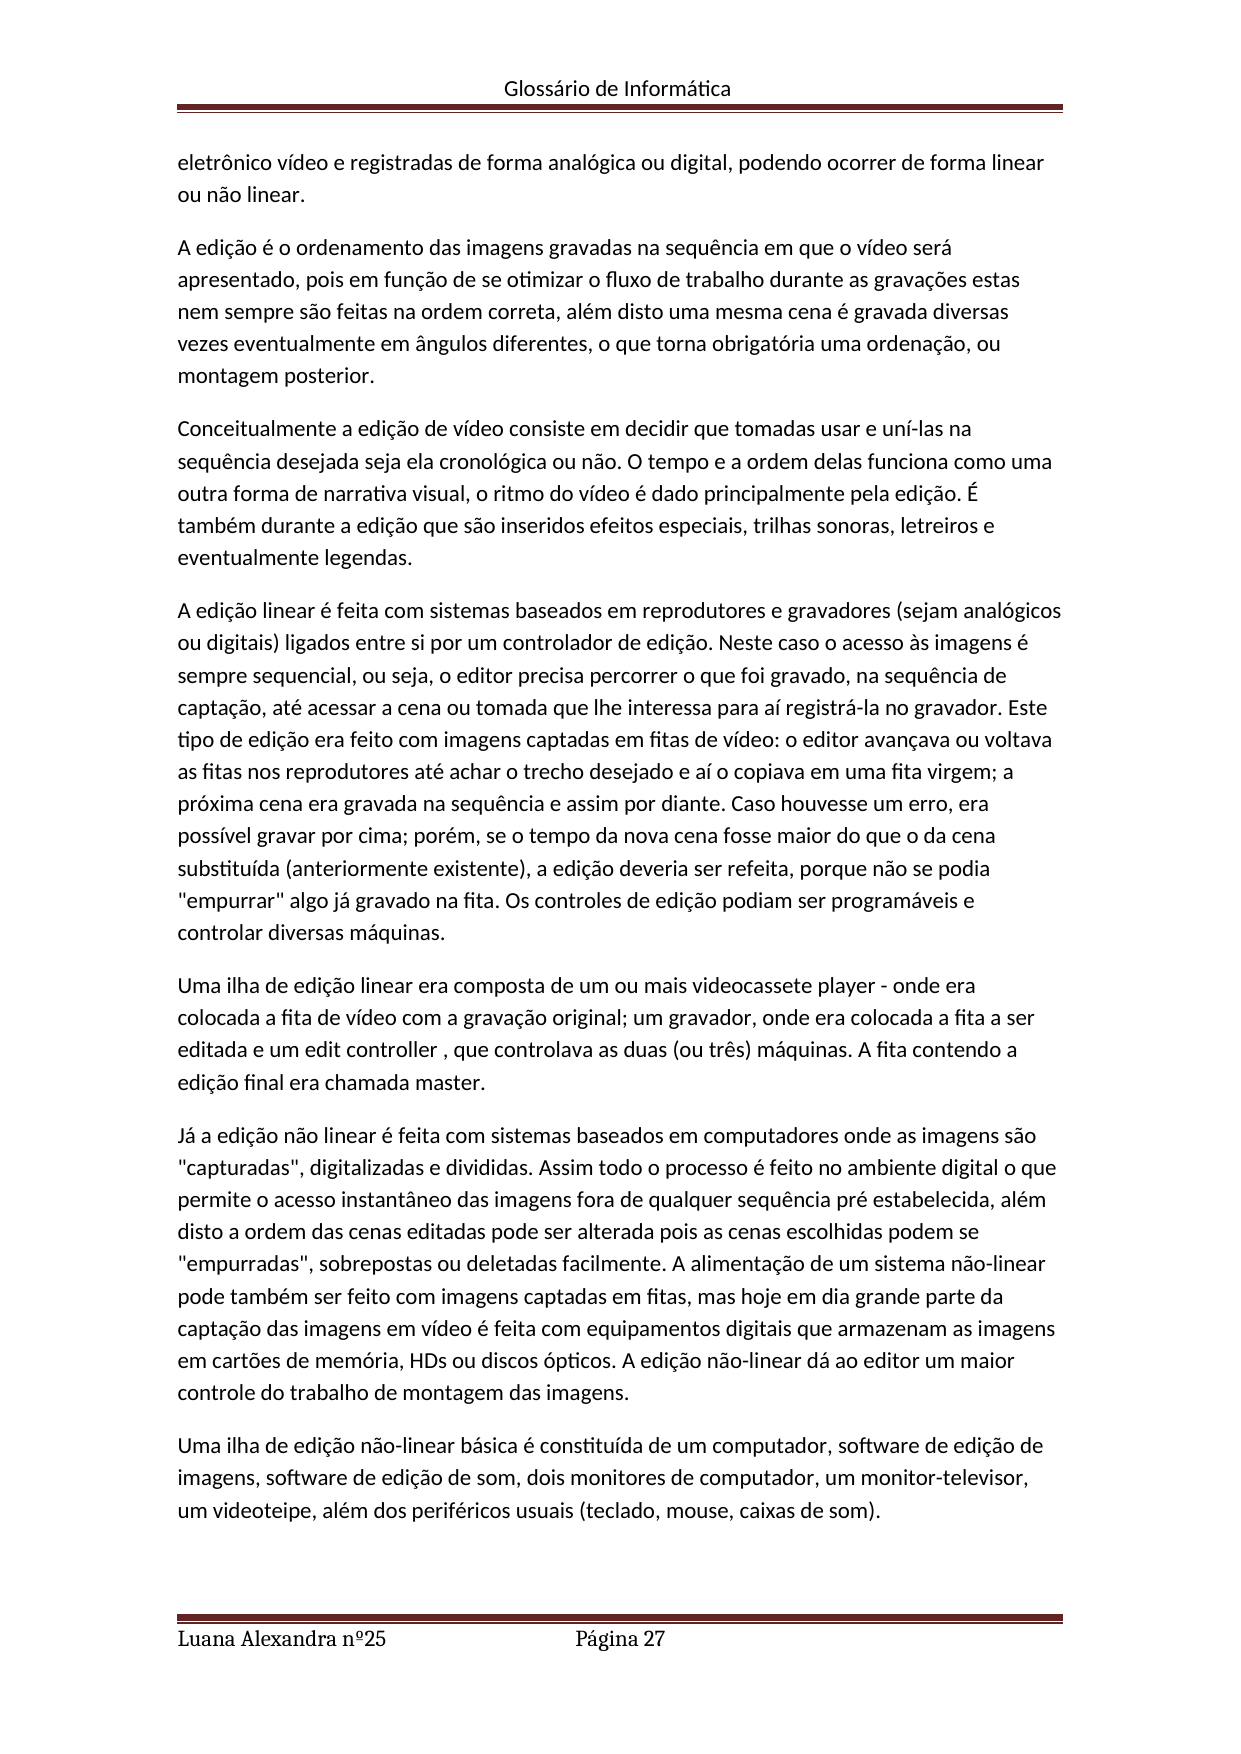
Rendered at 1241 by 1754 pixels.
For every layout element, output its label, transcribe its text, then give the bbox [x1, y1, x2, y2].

text A edição linear é feita com sistemas baseados em reprodutores e gravadores (sejam analógicos ou digitais) ligados entre si por um controlador de edição. Neste caso o acesso às imagens é sempre sequencial, ou seja, o editor precisa percorrer o que foi gravado, na sequência de captação, até acessar a cena ou tomada que lhe interessa para aí registrá-la no gravador. Este tipo de edição era feito com imagens captadas em fitas de vídeo: o editor avançava ou voltava as fitas nos reprodutores até achar o trecho desejado e aí o copiava em uma fita virgem; a próxima cena era gravada na sequência e assim por diante. Caso houvesse um erro, era possível gravar por cima; porém, se o tempo da nova cena fosse maior do que o da cena substituída (anteriormente existente), a edição deveria ser refeita, porque não se podia "empurrar" algo já gravado na fita. Os controles de edição podiam ser programáveis e controlar diversas máquinas. [177, 596, 1063, 946]
text Já a edição não linear é feita com sistemas baseados em computadores onde as imagens são "capturadas", digitalizadas e divididas. Assim todo o processo é feito no ambiente digital o que permite o acesso instantâneo das imagens fora de qualquer sequência pré estabelecida, além disto a ordem das cenas editadas pode ser alterada pois as cenas escolhidas podem se "empurradas", sobrepostas ou deletadas facilmente. A alimentação de um sistema não-linear pode também ser feito com imagens captadas em fitas, mas hoje em dia grande parte da captação das imagens em vídeo é feita com equipamentos digitais que armazenam as imagens em cartões de memória, HDs ou discos ópticos. A edição não-linear dá ao editor um maior controle do trabalho de montagem das imagens. [177, 1121, 1063, 1406]
text Uma ilha de edição linear era composta de um ou mais videocassete player - onde era colocada a fita de vídeo com a gravação original; um gravador, onde era colocada a fita a ser editada e um edit controller , que controlava as duas (ou três) máquinas. A fita contendo a edição final era chamada master. [177, 971, 1063, 1096]
text A edição é o ordenamento das imagens gravadas na sequência em que o vídeo será apresentado, pois em função de se otimizar o fluxo de trabalho durante as gravações estas nem sempre são feitas na ordem correta, além disto uma mesma cena é gravada diversas vezes eventualmente em ângulos diferentes, o que torna obrigatória uma ordenação, ou montagem posterior. [177, 233, 1063, 389]
text Uma ilha de edição não-linear básica é constituída de um computador, software de edição de imagens, software de edição de som, dois monitores de computador, um monitor-televisor, um videoteipe, além dos periféricos usuais (teclado, mouse, caixas de som). [177, 1431, 1063, 1524]
text Conceitualmente a edição de vídeo consiste em decidir que tomadas usar e uní-las na sequência desejada seja ela cronológica ou não. O tempo e a ordem delas funciona como uma outra forma de narrativa visual, o ritmo do vídeo é dado principalmente pela edição. É também durante a edição que são inseridos efeitos especiais, trilhas sonoras, letreiros e eventualmente legendas. [177, 414, 1063, 571]
